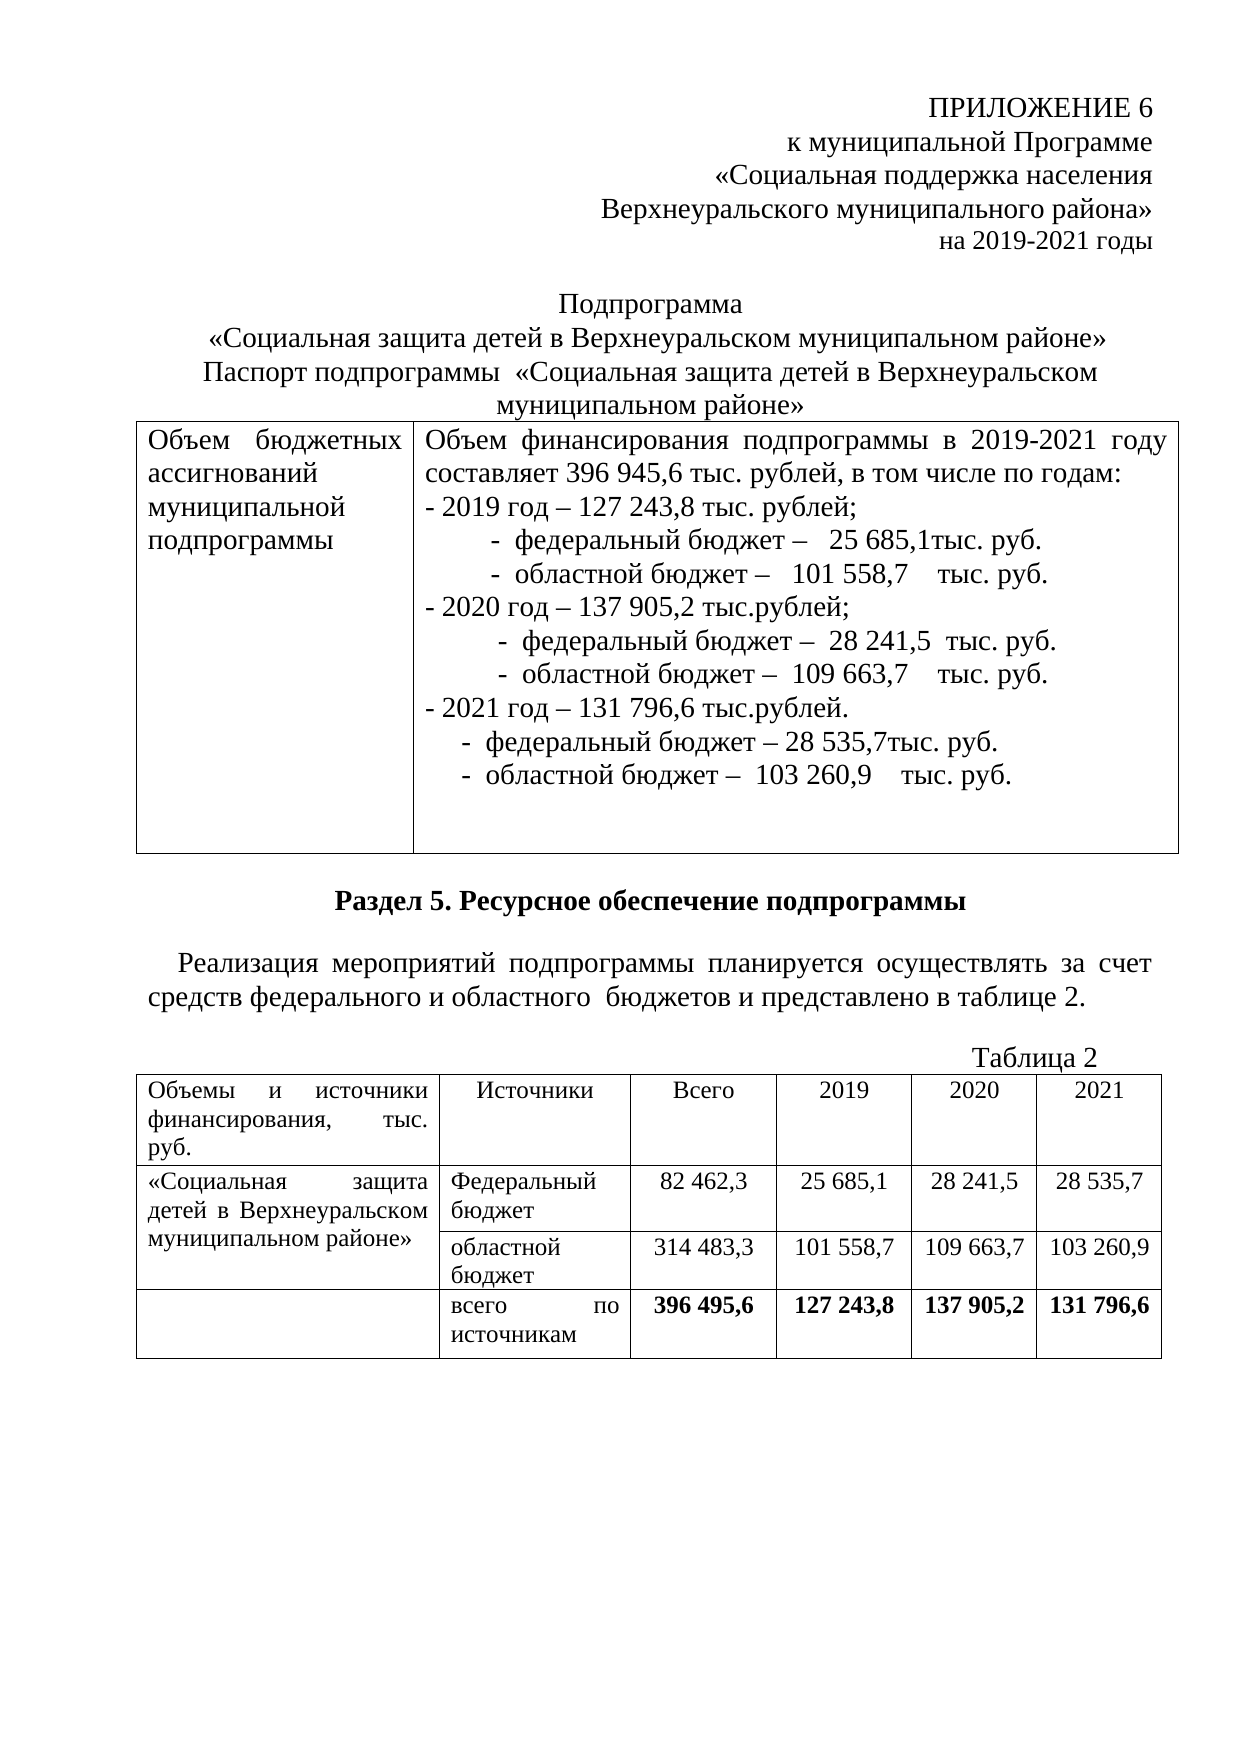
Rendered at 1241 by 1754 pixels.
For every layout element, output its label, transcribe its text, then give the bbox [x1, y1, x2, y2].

table_cell 314 483,3 [631, 1232, 776, 1289]
table_cell 28 241,5 [912, 1166, 1036, 1231]
table_cell 103 260,9 [1037, 1232, 1161, 1289]
table_header Объем финансирования подпрограммы в 2019-2021 году составляет 396 945,6 тыс. рублей, в том числе по годам: - 2019 год – 127 243,8 тыс. рублей; - федеральный бюджет – 25 685,1тыс. руб. - областной бюджет – 101 558,7 тыс. руб. - 2020 год – 137 905,2 тыс.рублей; - федеральный бюджет – 28 241,5 тыс. руб. - областной бюджет – 109 663,7 тыс. руб. - 2021 год – 131 796,6 тыс.рублей. - федеральный бюджет – 28 535,7тыс. руб. - областной бюджет – 103 260,9 тыс. руб. [414, 422, 1178, 852]
table_cell 25 685,1 [777, 1166, 911, 1231]
text Раздел 5. Ресурсное обеспечение подпрограммы [148, 883, 1153, 916]
text «Социальная защита детей в Верхнеуральском муниципальном районе» [148, 320, 1153, 354]
table_cell 127 243,8 [777, 1290, 911, 1358]
text «Социальная поддержка населения Верхнеуральского муниципального района» на 2019-2021 годы [591, 157, 1153, 256]
text Приложение 6 [591, 90, 1153, 124]
table_cell 137 905,2 [912, 1290, 1036, 1358]
table_cell 131 796,6 [1037, 1290, 1161, 1358]
table_header Объемы и источники финансирования, тыс. руб. [137, 1075, 439, 1165]
text к муниципальной Программе [591, 124, 1153, 157]
table_cell Федеральный бюджет [440, 1166, 630, 1231]
text Таблица 2 [148, 1040, 1153, 1074]
table_cell всего по источникам [440, 1290, 630, 1358]
table_header 2019 [777, 1075, 911, 1165]
table_cell 396 495,6 [631, 1290, 776, 1358]
table_cell 28 535,7 [1037, 1166, 1161, 1231]
table_header 2020 [912, 1075, 1036, 1165]
table_header Объем бюджетных ассигнований муниципальной подпрограммы [137, 422, 413, 852]
table_cell 82 462,3 [631, 1166, 776, 1231]
table_cell [137, 1290, 439, 1358]
text Паспорт подпрограммы «Социальная защита детей в Верхнеуральском муниципальном районе» [148, 354, 1153, 421]
table_cell областной бюджет [440, 1232, 630, 1289]
table_header 2021 [1037, 1075, 1161, 1165]
text Подпрограмма [148, 287, 1153, 320]
table_header Всего [631, 1075, 776, 1165]
table_cell «Социальная защита детей в Верхнеуральском муниципальном районе» [137, 1166, 439, 1289]
text Реализация мероприятий подпрограммы планируется осуществлять за счет средств федерального и областного бюджетов и представлено в таблице 2. [148, 945, 1153, 1012]
table_cell 109 663,7 [912, 1232, 1036, 1289]
table_cell 101 558,7 [777, 1232, 911, 1289]
table_header Источники [440, 1075, 630, 1165]
